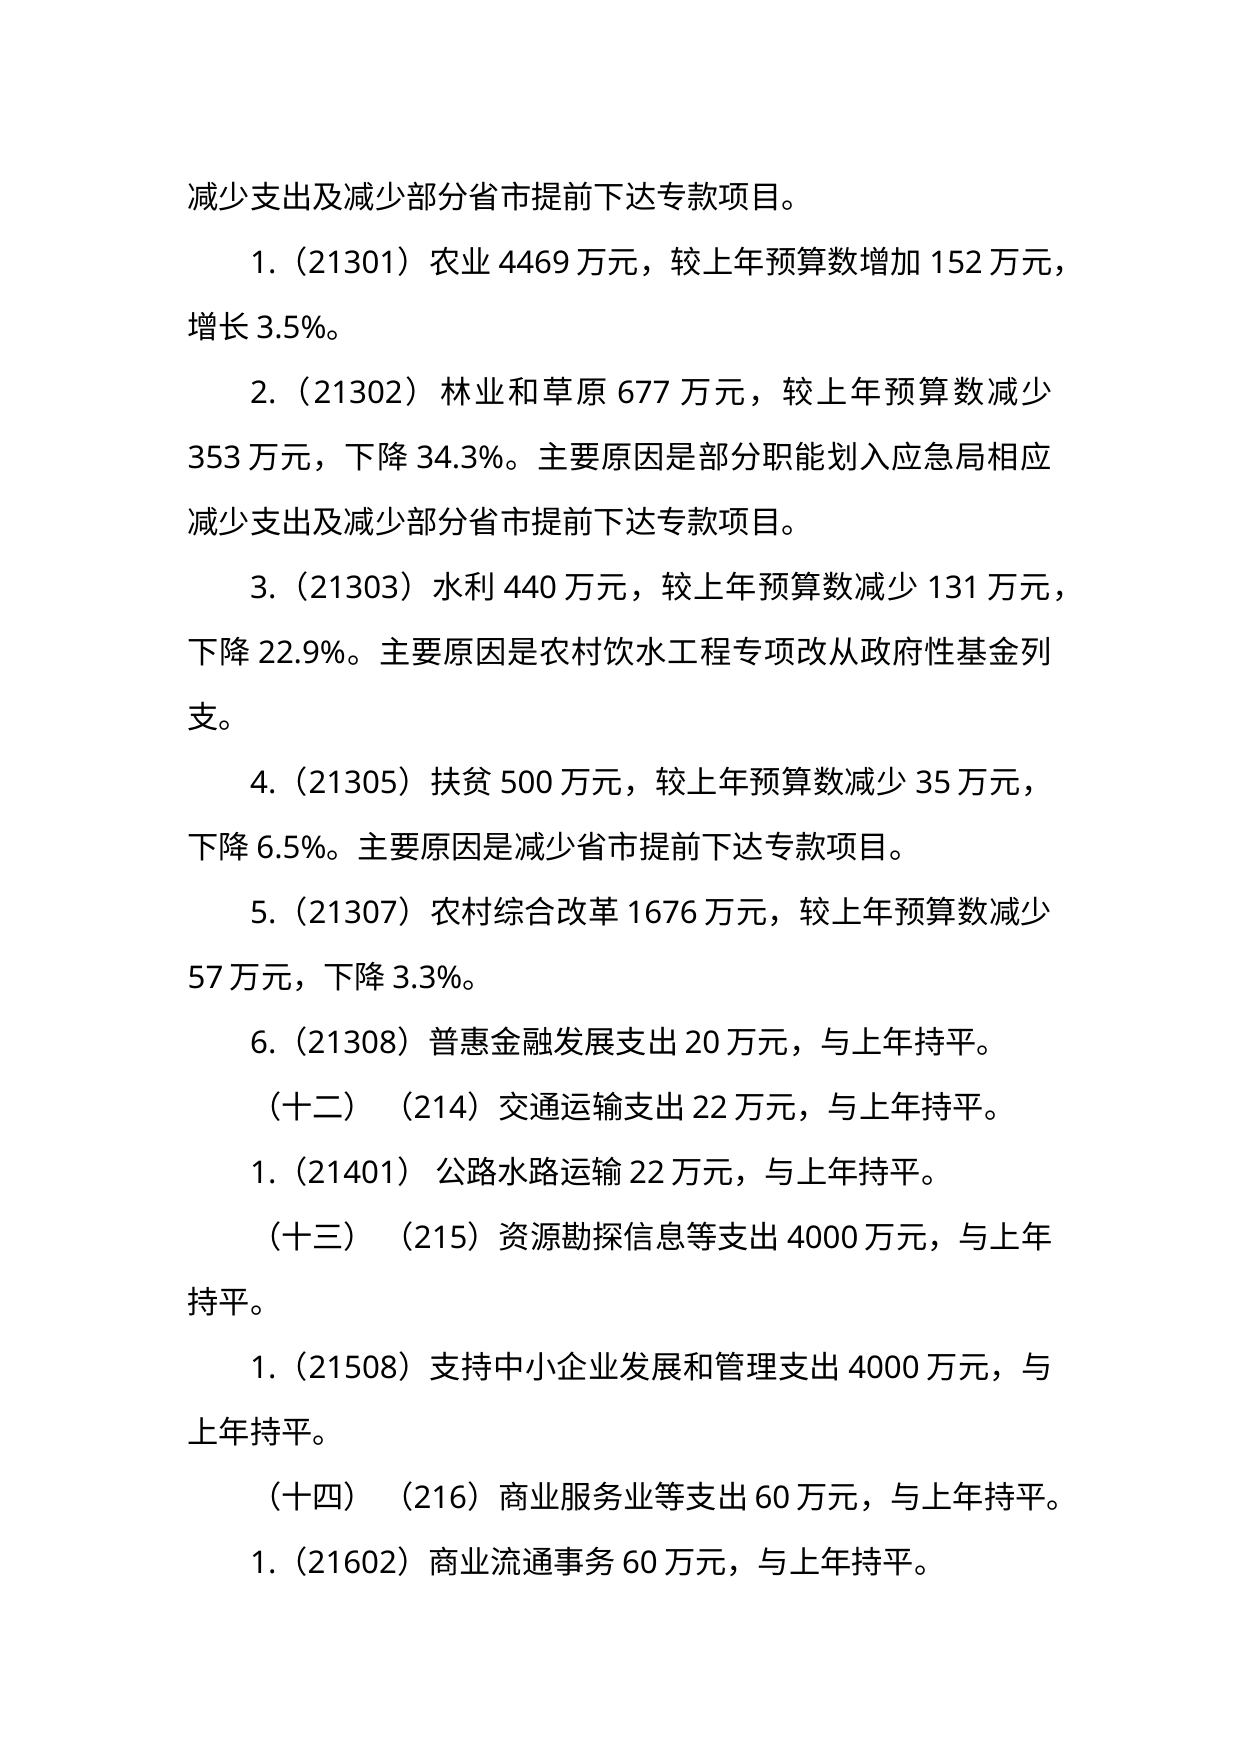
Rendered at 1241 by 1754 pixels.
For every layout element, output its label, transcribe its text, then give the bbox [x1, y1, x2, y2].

text 6.（21308）普惠金融发展支出20万元，与上年持平。 [187, 1007, 1053, 1072]
text 4.（21305）扶贫500万元，较上年预算数减少35万元，下降6.5%。主要原因是减少省市提前下达专款项目。 [187, 747, 1053, 877]
text （十二） （214）交通运输支出22万元，与上年持平。 [187, 1072, 1053, 1137]
text 2.（21302）林业和草原677万元，较上年预算数减少353万元，下降34.3%。主要原因是部分职能划入应急局相应减少支出及减少部分省市提前下达专款项目。 [187, 357, 1053, 552]
text （十四） （216）商业服务业等支出60万元，与上年持平。 [187, 1462, 1053, 1527]
text 5.（21307）农村综合改革1676万元，较上年预算数减少57万元，下降3.3%。 [187, 877, 1053, 1007]
text （十三） （215）资源勘探信息等支出4000万元，与上年持平。 [187, 1202, 1053, 1332]
text 1.（21401） 公路水路运输22万元，与上年持平。 [187, 1137, 1053, 1202]
text 3.（21303）水利440万元，较上年预算数减少131万元，下降22.9%。主要原因是农村饮水工程专项改从政府性基金列支。 [187, 552, 1053, 747]
text 1.（21301）农业4469万元，较上年预算数增加152万元，增长3.5%。 [187, 227, 1053, 357]
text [187, 162, 1053, 227]
text 1.（21508）支持中小企业发展和管理支出4000万元，与上年持平。 [187, 1332, 1053, 1462]
text 1.（21602）商业流通事务60万元，与上年持平。 [187, 1527, 1053, 1592]
